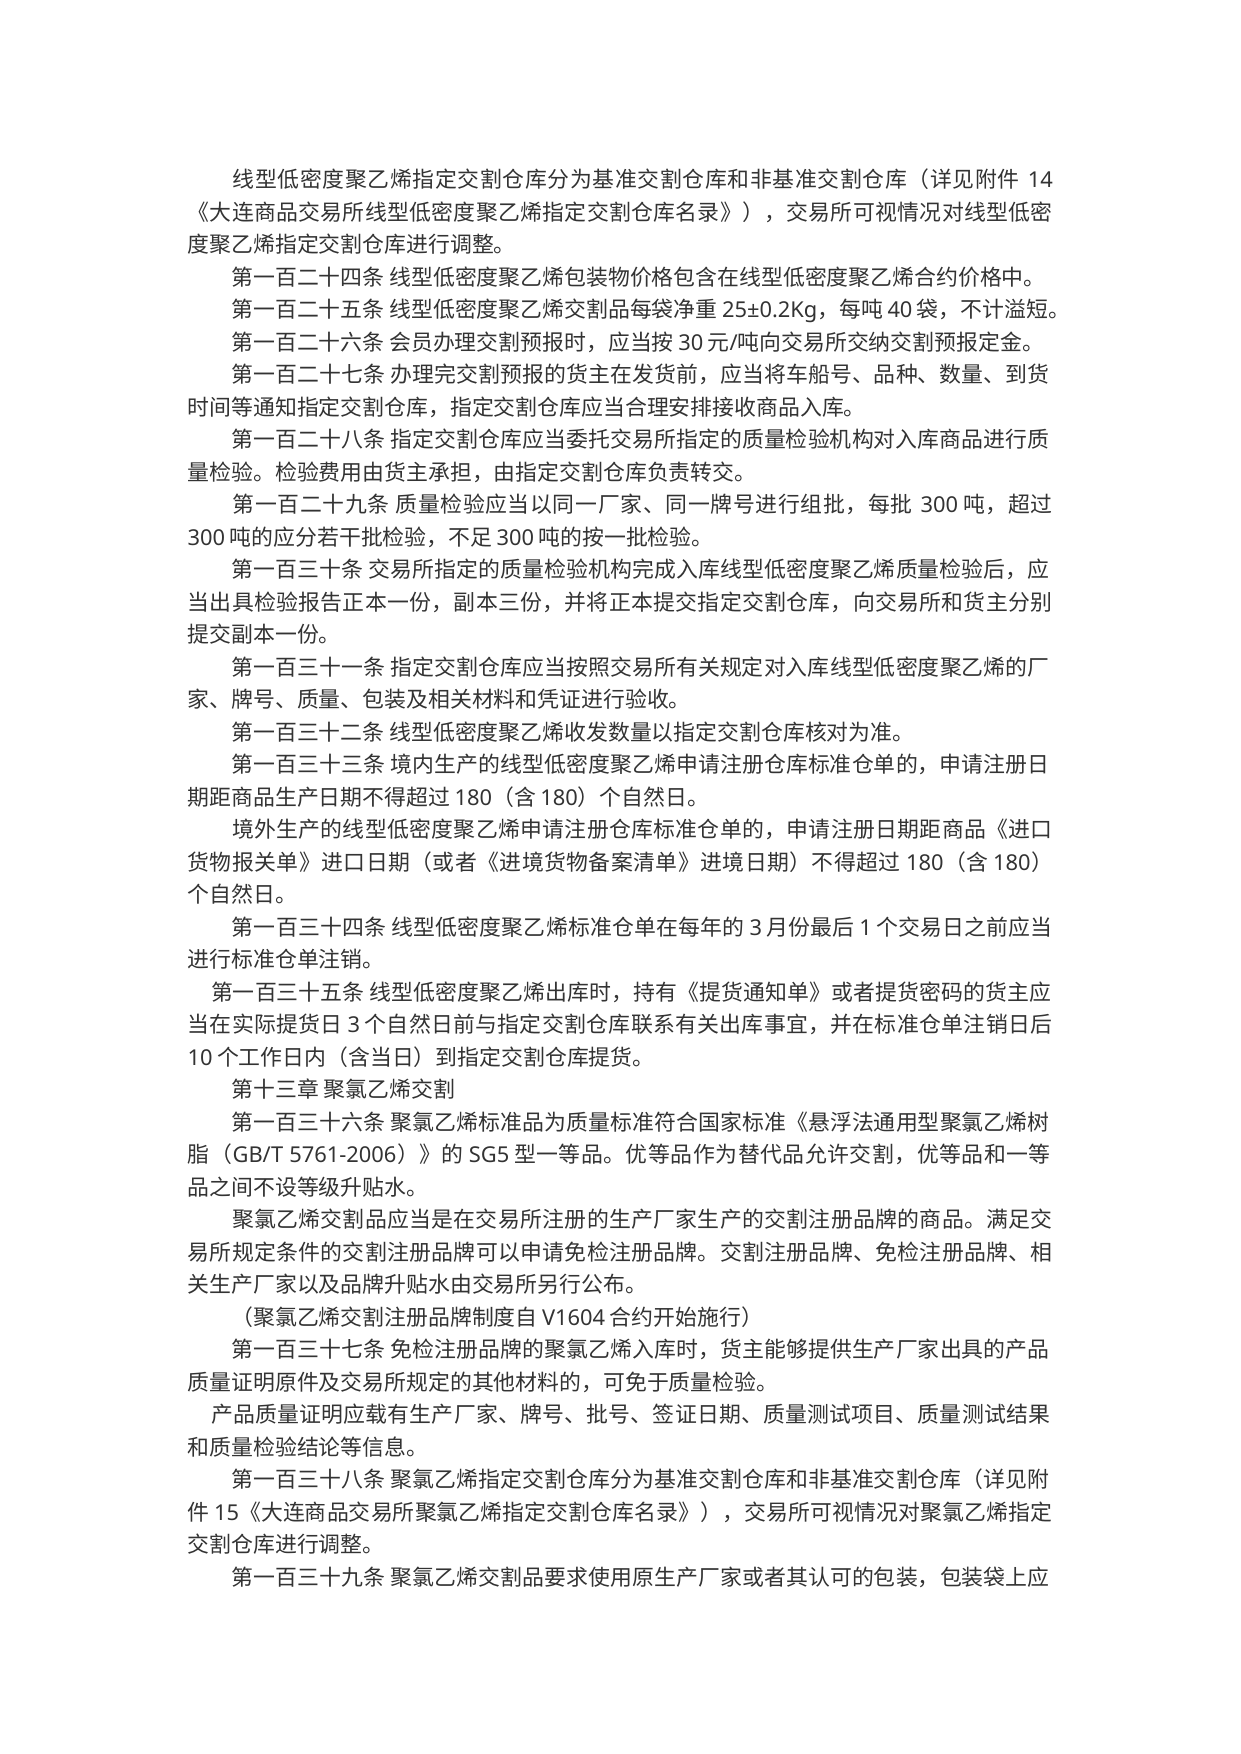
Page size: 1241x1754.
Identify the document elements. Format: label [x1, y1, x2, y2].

text [187, 162, 1053, 1592]
